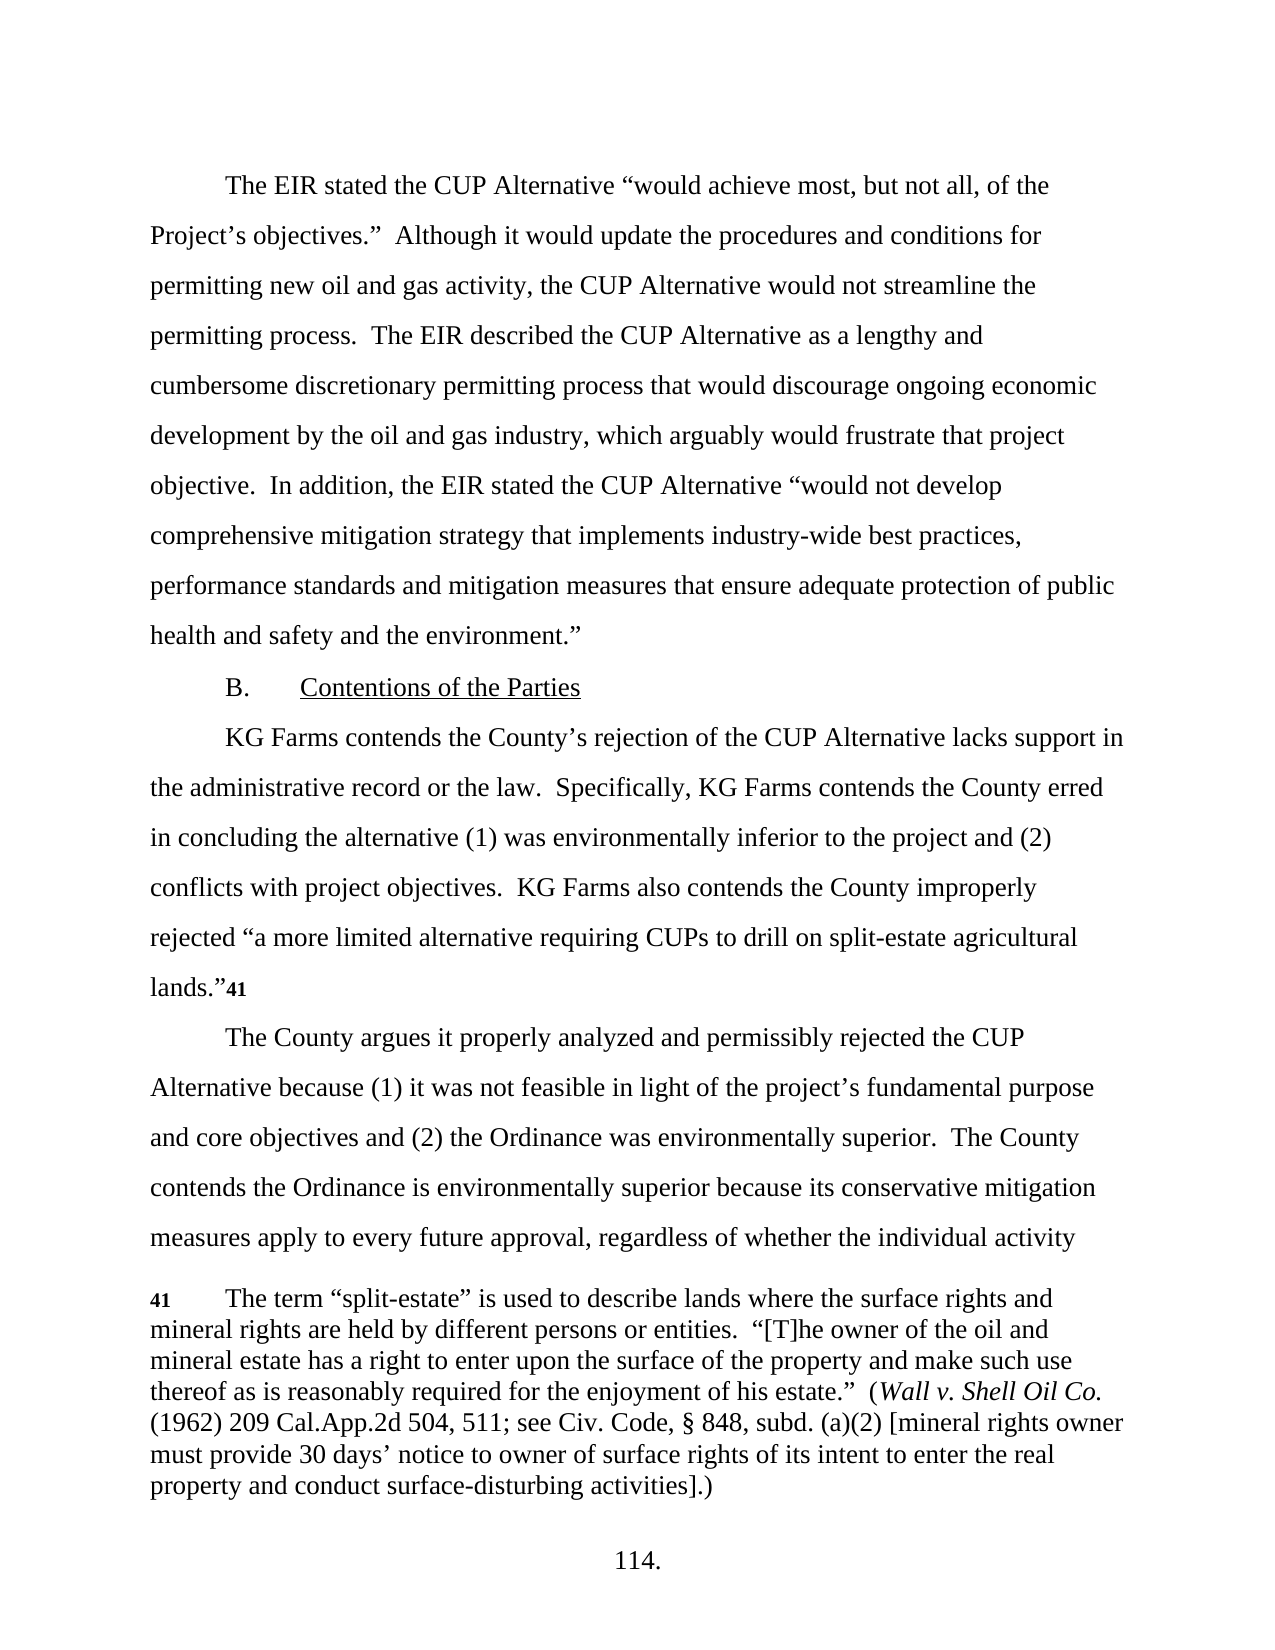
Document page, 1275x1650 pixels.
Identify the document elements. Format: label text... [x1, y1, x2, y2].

text B. Contentions of the Parties [225, 671, 1125, 702]
text KG Farms contends the County’s rejection of the CUP Alternative lacks support in the administrative record or the law. Specifically, KG Farms contends the County erred in concluding the alternative (1) was environmentally inferior to the project and (2) conflicts with project objectives. KG Farms also contends the County improperly rejected “a more limited alternative requiring CUPs to drill on split-estate agricultural lands.” [150, 702, 1125, 1002]
text The EIR stated the CUP Alternative “would achieve most, but not all, of the Project’s objectives.” Although it would update the procedures and conditions for permitting new oil and gas activity, the CUP Alternative would not streamline the permitting process. The EIR described the CUP Alternative as a lengthy and cumbersome discretionary permitting process that would discourage ongoing economic development by the oil and gas industry, which arguably would frustrate that project objective. In addition, the EIR stated the CUP Alternative “would not develop comprehensive mitigation strategy that implements industry-wide best practices, performance standards and mitigation measures that ensure adequate protection of public health and safety and the environment.” [150, 150, 1125, 650]
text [150, 1002, 1125, 1252]
